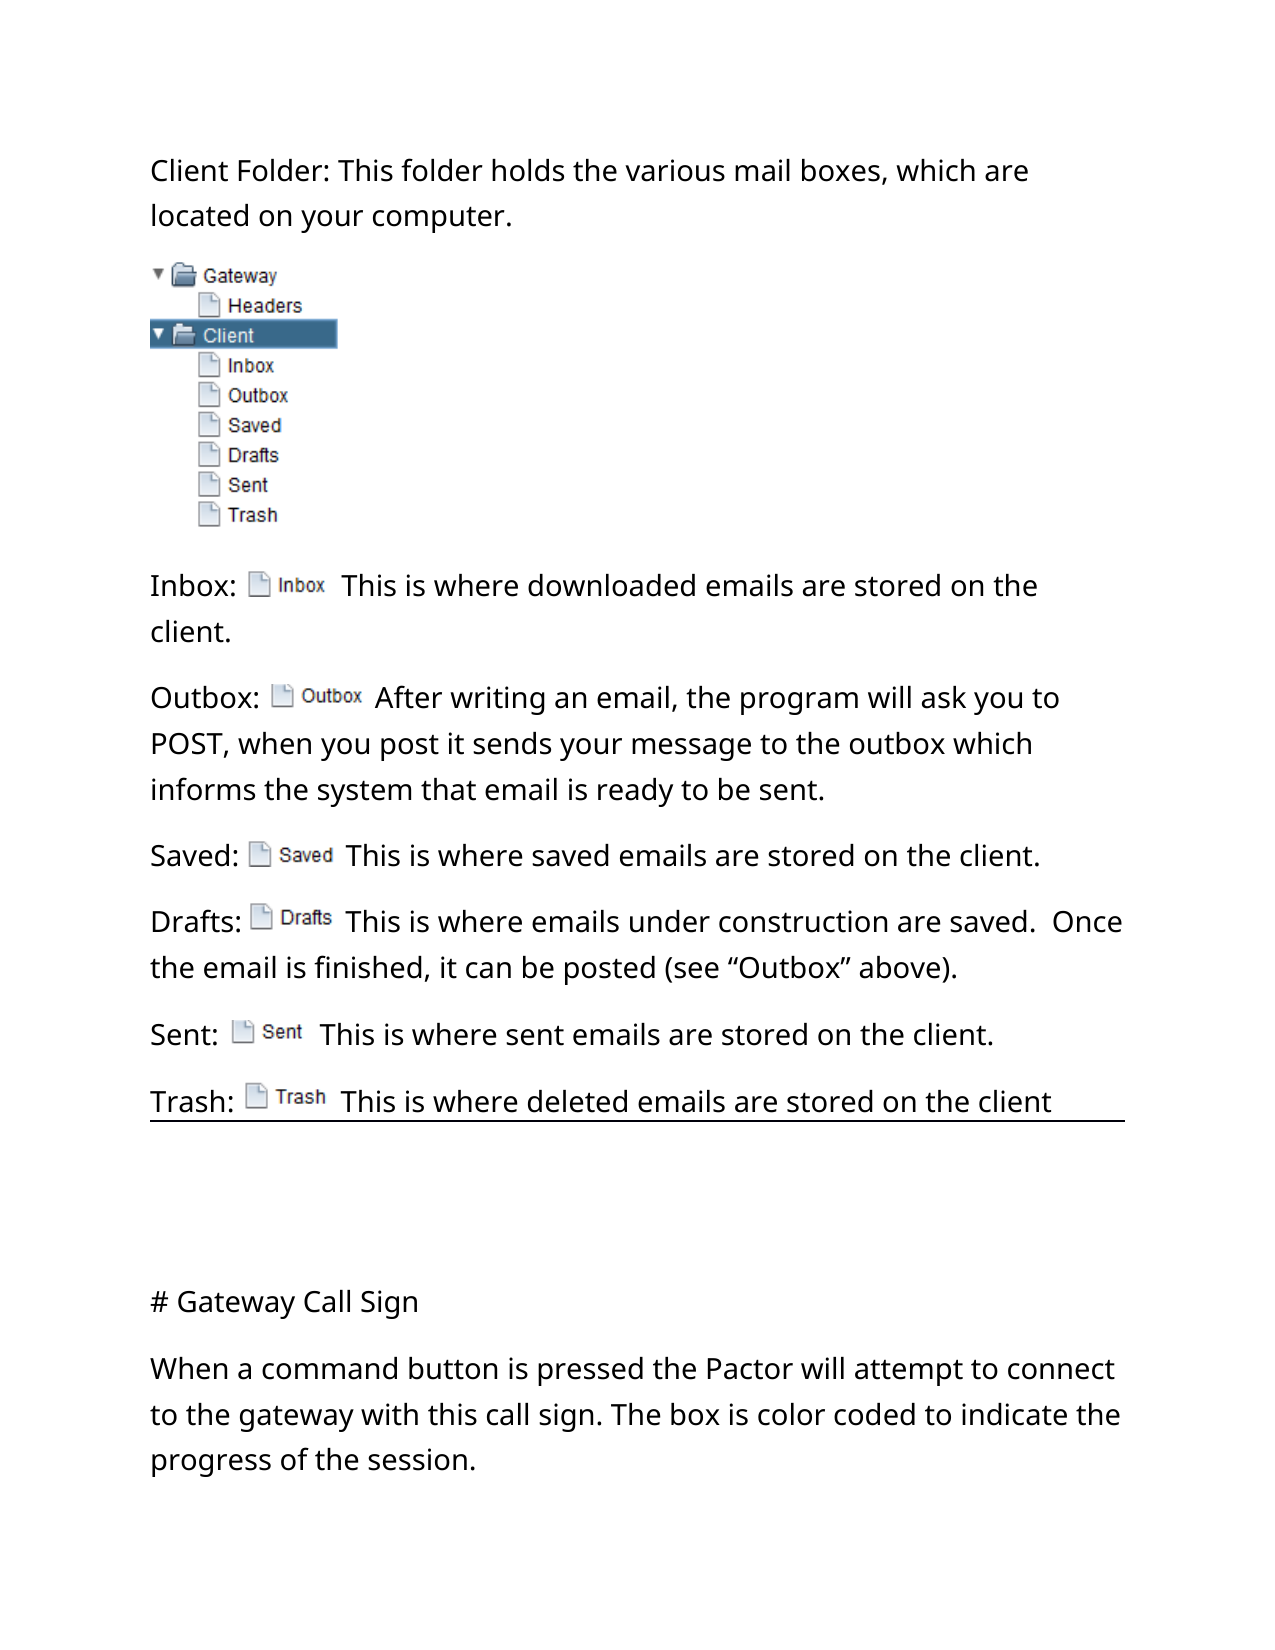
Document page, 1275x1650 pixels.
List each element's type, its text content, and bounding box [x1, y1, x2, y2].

picture [150, 262, 338, 541]
picture [226, 1020, 305, 1045]
picture [244, 570, 334, 597]
text Inbox: This is where downloaded emails are stored on the client. [150, 565, 1125, 651]
picture [249, 902, 338, 933]
picture [242, 1080, 333, 1112]
text Drafts: This is where emails under construction are saved. Once the email is finished, it can be posted (see “Outbox” above). [150, 902, 1125, 987]
text Trash: This is where deleted emails are stored on the client [150, 1080, 1125, 1120]
text # Gateway Call Sign [150, 1282, 1125, 1321]
text Outbox: After writing an email, the program will ask you to POST, when you post it sends your message to the outbox which informs the system that email is ready to be sent. [150, 677, 1125, 808]
picture [247, 840, 338, 867]
text When a command button is pressed the Pactor will attempt to connect to the gateway with this call sign. The box is color coded to indicate the progress of the session. [150, 1348, 1125, 1479]
text Client Folder: This folder holds the various mail boxes, which are located on your computer. [150, 150, 1125, 235]
text Sent: This is where sent emails are stored on the client. [150, 1014, 1125, 1053]
picture [267, 684, 368, 709]
text Saved: This is where saved emails are stored on the client. [150, 835, 1125, 875]
